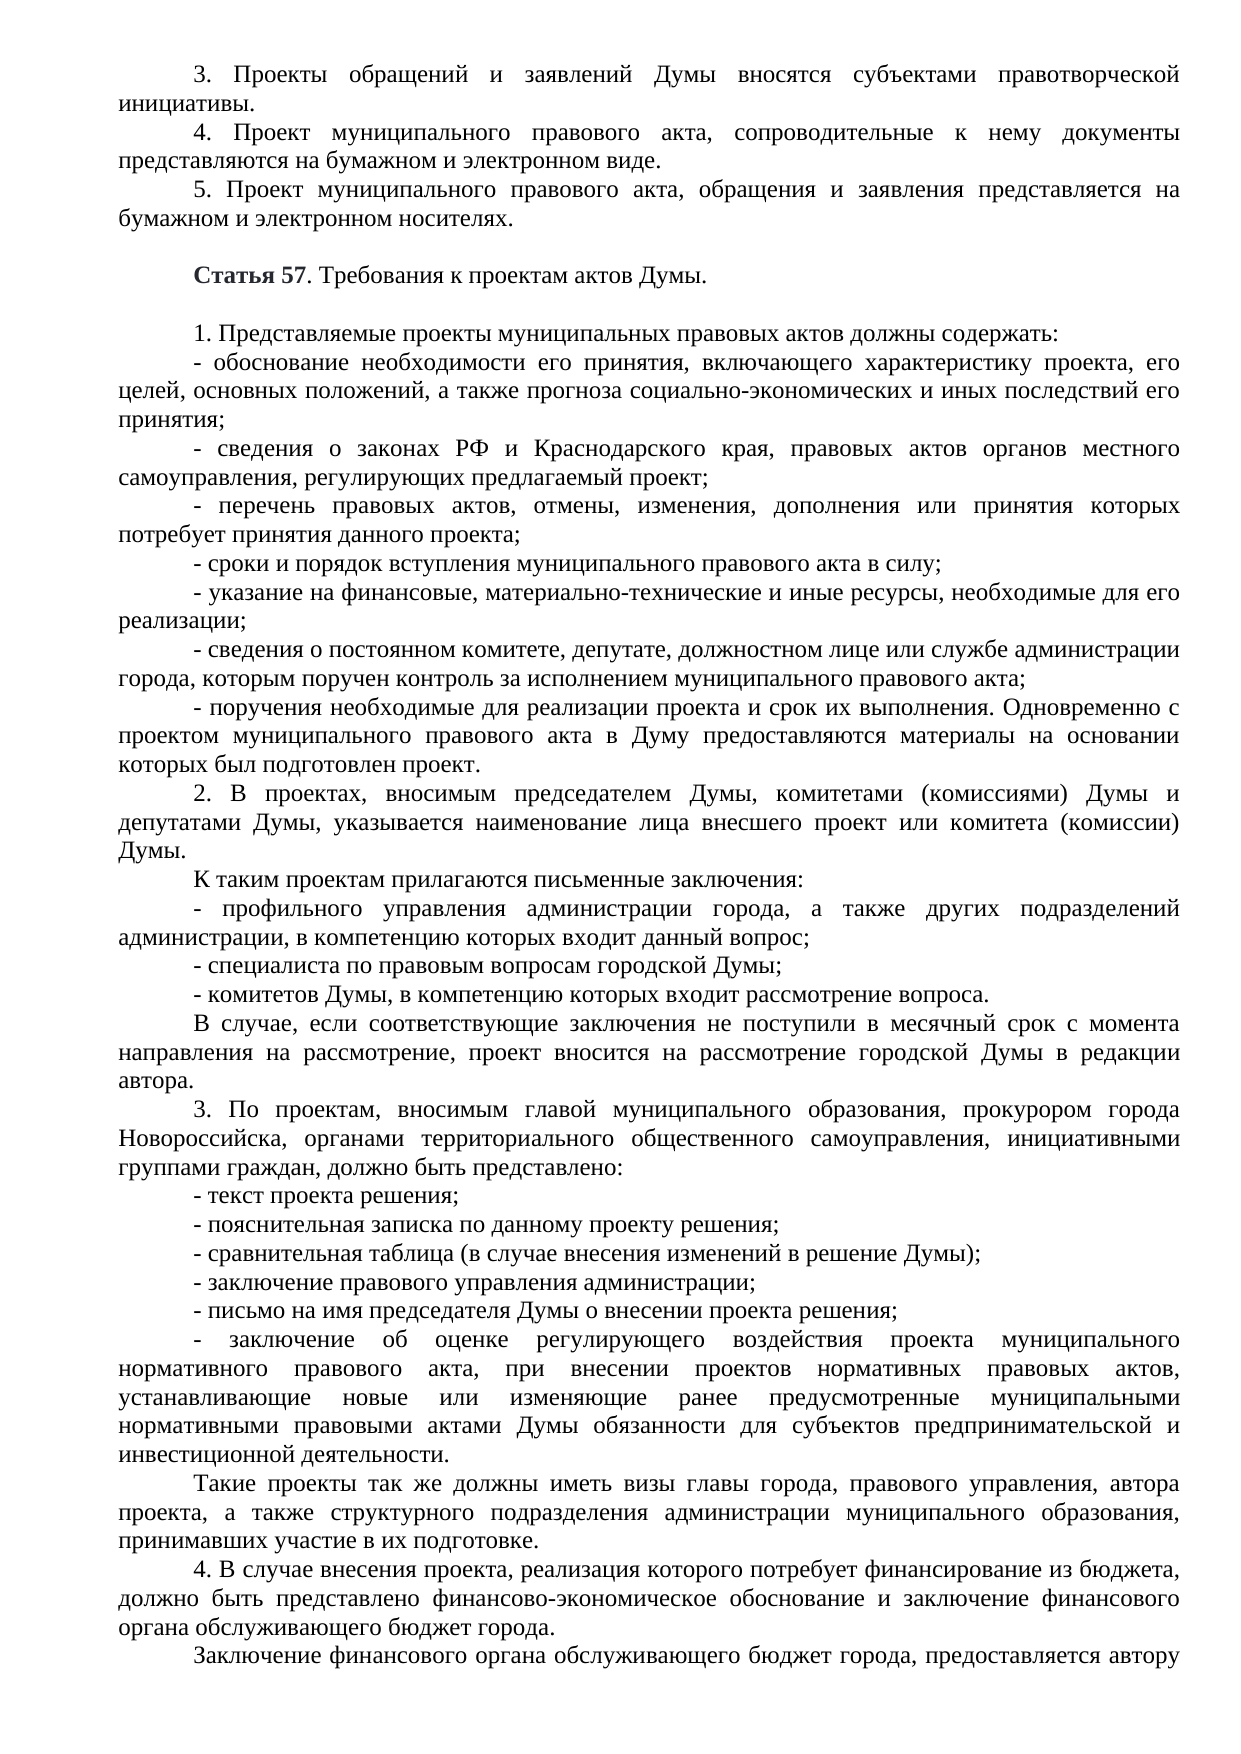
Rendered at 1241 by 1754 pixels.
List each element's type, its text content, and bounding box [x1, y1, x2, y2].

text 3. По проектам, вносимым главой муниципального образования, прокурором города Новороссийска, органами территориального общественного самоуправления, инициативными группами граждан, должно быть представлено: [118, 1094, 1181, 1180]
text - обоснование необходимости его принятия, включающего характеристику проекта, его целей, основных положений, а также прогноза социально-экономических и иных последствий его принятия; [118, 347, 1181, 433]
text В случае, если соответствующие заключения не поступили в месячный срок с момента направления на рассмотрение, проект вносится на рассмотрение городской Думы в редакции автора. [118, 1008, 1181, 1094]
text - заключение правового управления администрации; [118, 1267, 1181, 1295]
text - перечень правовых актов, отмены, изменения, дополнения или принятия которых потребует принятия данного проекта; [118, 490, 1181, 548]
text - специалиста по правовым вопросам городской Думы; [118, 950, 1181, 979]
text Статья 57. Требования к проектам актов Думы. [193, 260, 1181, 289]
text - текст проекта решения; [118, 1180, 1181, 1209]
text 3. Проекты обращений и заявлений Думы вносятся субъектами правотворческой инициативы. [118, 59, 1181, 117]
text - поручения необходимые для реализации проекта и срок их выполнения. Одновременно с проектом муниципального правового акта в Думу предоставляются материалы на основании которых был подготовлен проект. [118, 692, 1181, 778]
text - заключение об оценке регулирующего воздействия проекта муниципального нормативного правового акта, при внесении проектов нормативных правовых актов, устанавливающие новые или изменяющие ранее предусмотренные муниципальными нормативными правовыми актами Думы обязанности для субъектов предпринимательской и инвестиционной деятельности. [118, 1324, 1181, 1468]
text - сравнительная таблица (в случае внесения изменений в решение Думы); [118, 1238, 1181, 1267]
text - профильного управления администрации города, а также других подразделений администрации, в компетенцию которых входит данный вопрос; [118, 893, 1181, 950]
text - указание на финансовые, материально-технические и иные ресурсы, необходимые для его реализации; [118, 577, 1181, 634]
text - сроки и порядок вступления муниципального правового акта в силу; [118, 548, 1181, 577]
text 2. В проектах, вносимым председателем Думы, комитетами (комиссиями) Думы и депутатами Думы, указывается наименование лица внесшего проект или комитета (комиссии) Думы. [118, 778, 1181, 864]
text 5. Проект муниципального правового акта, обращения и заявления представляется на бумажном и электронном носителях. [118, 174, 1181, 232]
text Такие проекты так же должны иметь визы главы города, правового управления, автора проекта, а также структурного подразделения администрации муниципального образования, принимавших участие в их подготовке. [118, 1468, 1181, 1554]
text К таким проектам прилагаются письменные заключения: [118, 864, 1181, 893]
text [118, 1640, 1181, 1669]
text 1. Представляемые проекты муниципальных правовых актов должны содержать: [118, 318, 1181, 347]
text - письмо на имя председателя Думы о внесении проекта решения; [118, 1295, 1181, 1324]
text - пояснительная записка по данному проекту решения; [118, 1209, 1181, 1238]
text - сведения о законах РФ и Краснодарского края, правовых актов органов местного самоуправления, регулирующих предлагаемый проект; [118, 433, 1181, 490]
text 4. В случае внесения проекта, реализация которого потребует финансирование из бюджета, должно быть представлено финансово-экономическое обоснование и заключение финансового органа обслуживающего бюджет города. [118, 1554, 1181, 1640]
text - сведения о постоянном комитете, депутате, должностном лице или службе администрации города, которым поручен контроль за исполнением муниципального правового акта; [118, 634, 1181, 692]
text 4. Проект муниципального правового акта, сопроводительные к нему документы представляются на бумажном и электронном виде. [118, 117, 1181, 174]
text - комитетов Думы, в компетенцию которых входит рассмотрение вопроса. [118, 979, 1181, 1008]
